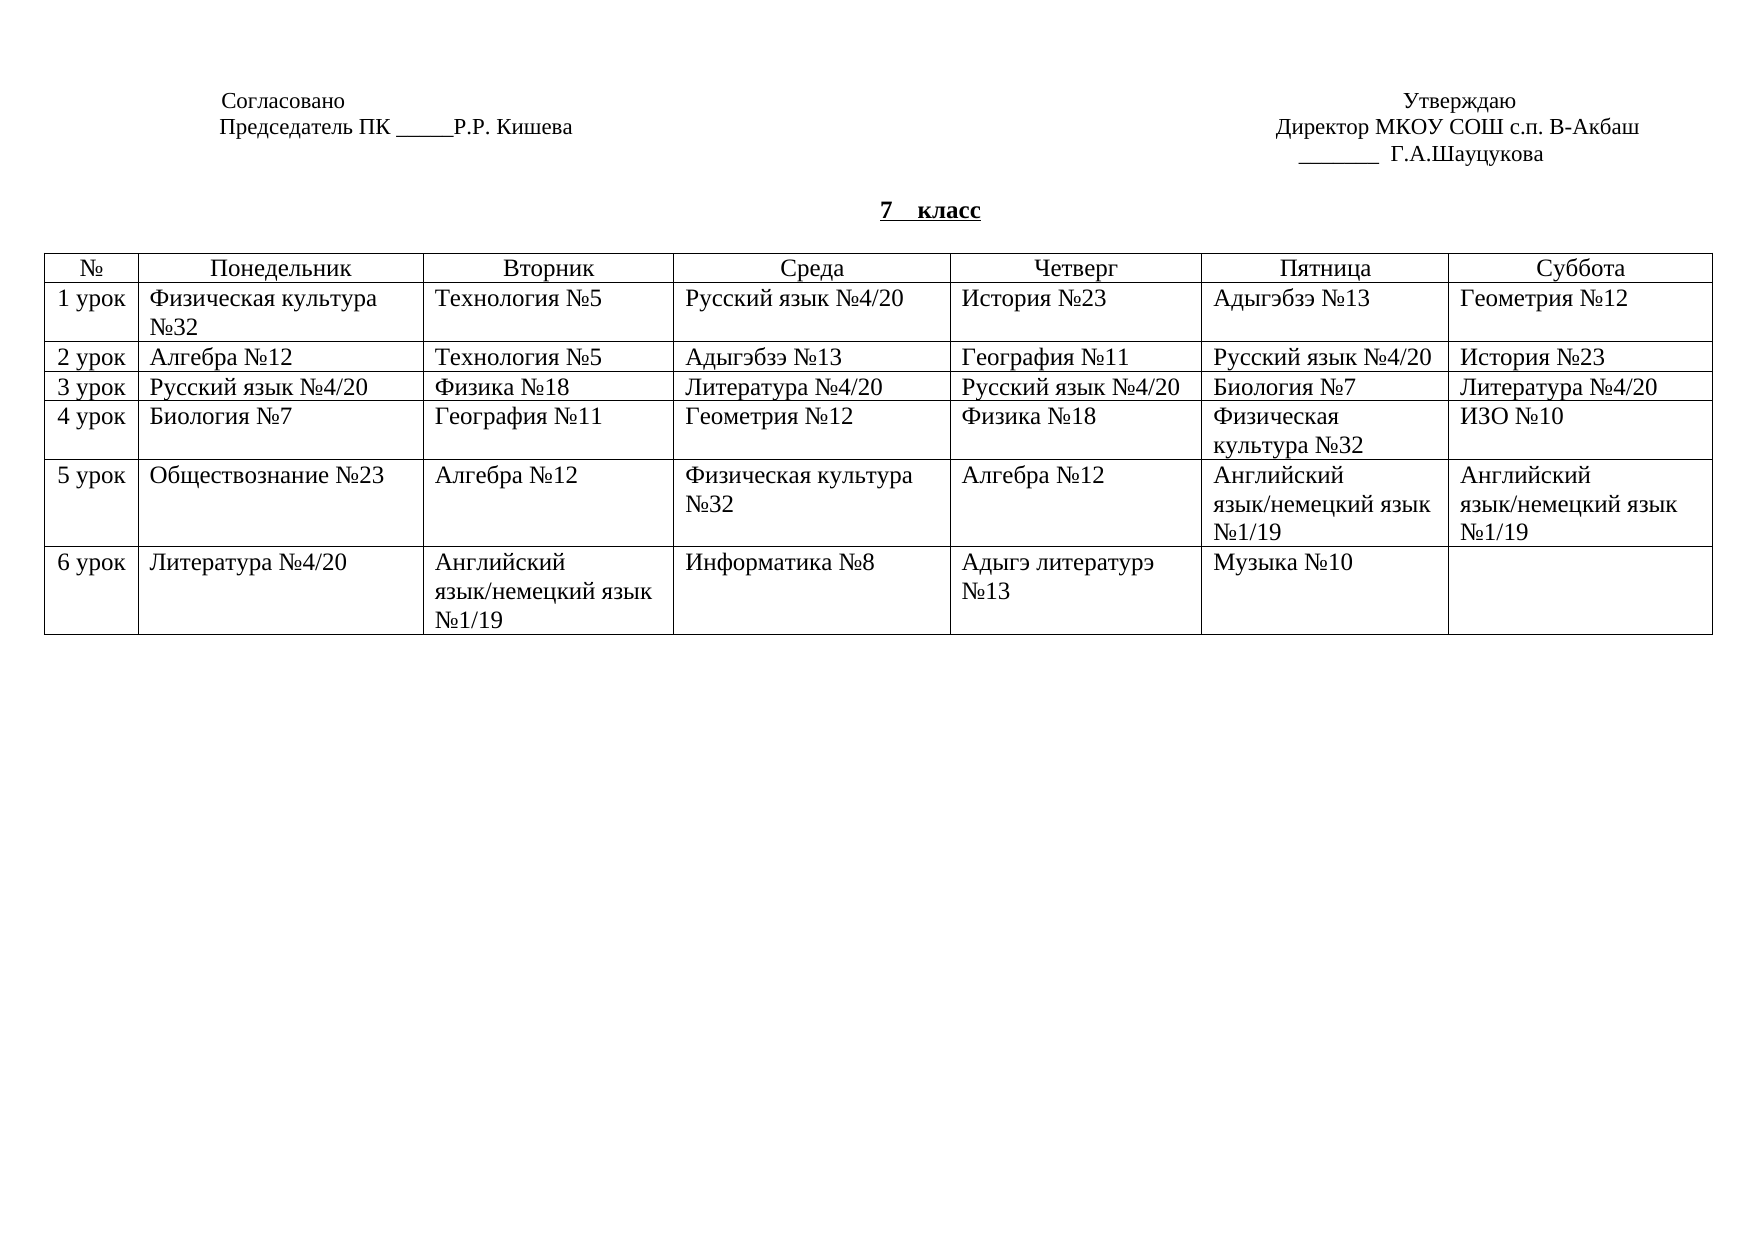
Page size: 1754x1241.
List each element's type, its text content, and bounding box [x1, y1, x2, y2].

table_cell Русский язык №4/20 [1202, 342, 1448, 371]
table_cell 3 урок [45, 372, 138, 400]
table_header Суббота [1449, 254, 1712, 282]
table_cell Физическая культура №32 [139, 283, 423, 341]
table_cell Алгебра №12 [424, 460, 673, 546]
table_cell Русский язык №4/20 [951, 372, 1201, 400]
table_header Пятница [1202, 254, 1448, 282]
table_cell Физика №18 [424, 372, 673, 400]
table_cell 4 урок [45, 401, 138, 459]
table_cell 5 урок [45, 460, 138, 546]
table_cell ИЗО №10 [1449, 401, 1712, 459]
text Согласовано Утверждаю [118, 87, 1742, 113]
table_header № [45, 254, 138, 282]
table_cell Русский язык №4/20 [139, 372, 423, 400]
table_cell Биология №7 [1202, 372, 1448, 400]
table_cell [1449, 547, 1712, 633]
table_cell Технология №5 [424, 283, 673, 341]
table_cell Физика №18 [951, 401, 1201, 459]
table_header Среда [674, 254, 950, 282]
table_cell 6 урок [45, 547, 138, 633]
table_header Четверг [951, 254, 1201, 282]
table_cell Английский язык/немецкий язык №1/19 [1449, 460, 1712, 546]
table_cell Адыгэбзэ №13 [1202, 283, 1448, 341]
table_cell Геометрия №12 [674, 401, 950, 459]
table_cell Геометрия №12 [1449, 283, 1712, 341]
table_cell История №23 [1449, 342, 1712, 371]
table_cell Английский язык/немецкий язык №1/19 [1202, 460, 1448, 546]
table_cell Физическая культура №32 [674, 460, 950, 546]
table_cell Алгебра №12 [139, 342, 423, 371]
text 7 класс [118, 195, 1742, 224]
table_cell Литература №4/20 [1449, 372, 1712, 400]
table_cell Информатика №8 [674, 547, 950, 633]
table_cell Физическая культура №32 [1202, 401, 1448, 459]
table_cell Литература №4/20 [674, 372, 950, 400]
text _______ Г.А.Шауцукова [118, 140, 1742, 166]
table_cell Обществознание №23 [139, 460, 423, 546]
table_cell История №23 [951, 283, 1201, 341]
table_cell 2 урок [45, 342, 138, 371]
table_header Вторник [424, 254, 673, 282]
table_cell Биология №7 [139, 401, 423, 459]
table_cell Литература №4/20 [139, 547, 423, 633]
table_cell География №11 [951, 342, 1201, 371]
table_cell Технология №5 [424, 342, 673, 371]
table_header Понедельник [139, 254, 423, 282]
table_cell Музыка №10 [1202, 547, 1448, 633]
table_cell Адыгэ литературэ №13 [951, 547, 1201, 633]
table_cell Русский язык №4/20 [674, 283, 950, 341]
table_cell Алгебра №12 [951, 460, 1201, 546]
text Председатель ПК _____Р.Р. Кишева Директор МКОУ СОШ с.п. В-Акбаш [118, 113, 1742, 140]
table_cell География №11 [424, 401, 673, 459]
table_cell Адыгэбзэ №13 [674, 342, 950, 371]
table_cell 1 урок [45, 283, 138, 341]
table_cell Английский язык/немецкий язык №1/19 [424, 547, 673, 633]
